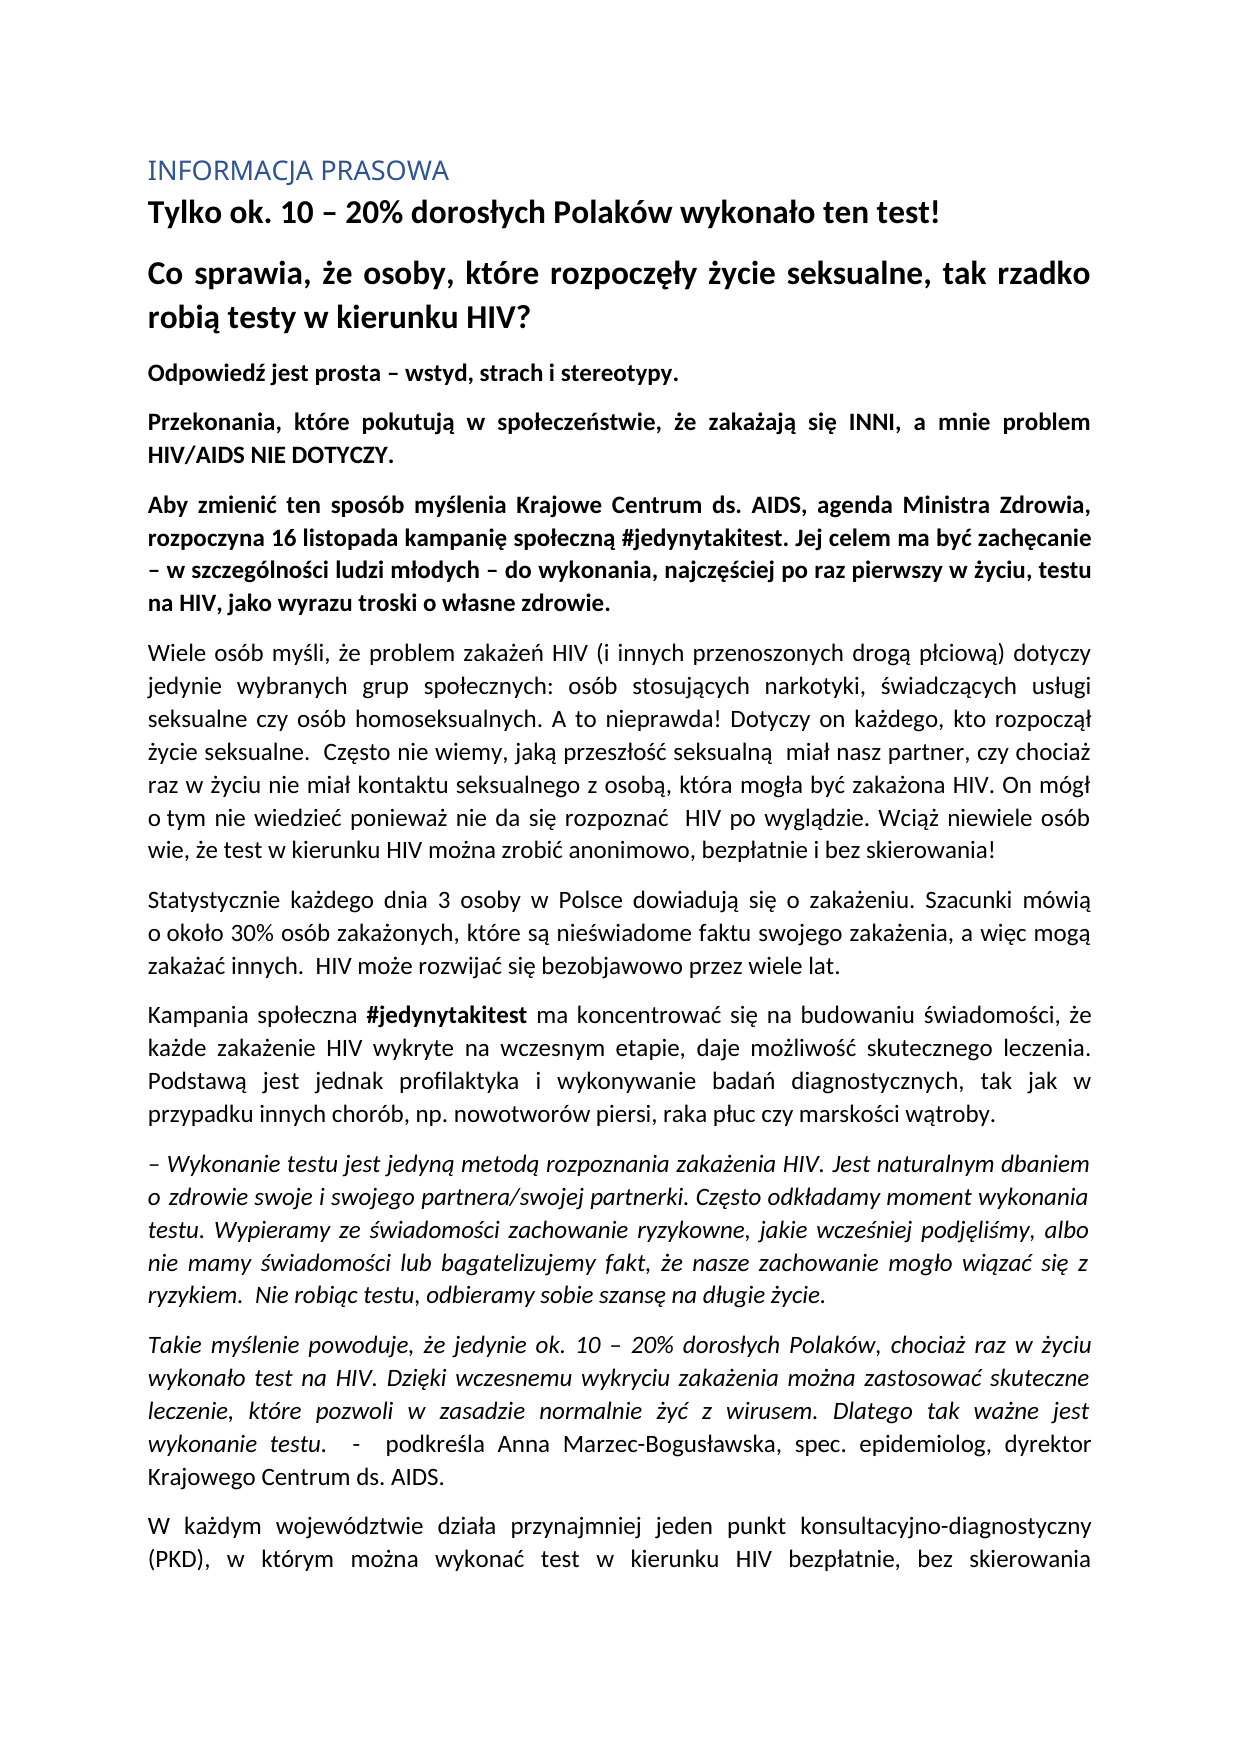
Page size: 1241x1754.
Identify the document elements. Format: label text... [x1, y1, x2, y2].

text Tylko ok. 10 – 20% dorosłych Polaków wykonało ten test! [148, 192, 1093, 232]
text – Wykonanie testu jest jedyną metodą rozpoznania zakażenia HIV. Jest naturalnym dbaniem o zdrowie swoje i swojego partnera/swojej partnerki. Często odkładamy moment wykonania testu. Wypieramy ze świadomości zachowanie ryzykowne, jakie wcześniej podjęliśmy, albo nie mamy świadomości lub bagatelizujemy fakt, że nasze zachowanie mogło wiązać się z ryzykiem. Nie robiąc testu, odbieramy sobie szansę na długie życie. [148, 1148, 1093, 1310]
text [148, 1511, 1093, 1574]
subtitle INFORMACJA PRASOWA [148, 152, 1093, 189]
text Wiele osób myśli, że problem zakażeń HIV (i innych przenoszonych drogą płciową) dotyczy jedynie wybranych grup społecznych: osób stosujących narkotyki, świadczących usługi seksualne czy osób homoseksualnych. A to nieprawda! Dotyczy on każdego, kto rozpoczął życie seksualne. Często nie wiemy, jaką przeszłość seksualną miał nasz partner, czy chociaż raz w życiu nie miał kontaktu seksualnego z osobą, która mogła być zakażona HIV. On mógł o tym nie wiedzieć ponieważ nie da się rozpoznać HIV po wyglądzie. Wciąż niewiele osób wie, że test w kierunku HIV można zrobić anonimowo, bezpłatnie i bez skierowania! [148, 637, 1093, 865]
text Co sprawia, że osoby, które rozpoczęły życie seksualne, tak rzadko robią testy w kierunku HIV? [148, 252, 1093, 337]
text Takie myślenie powoduje, że jedynie ok. 10 – 20% dorosłych Polaków, chociaż raz w życiu wykonało test na HIV. Dzięki wczesnemu wykryciu zakażenia można zastosować skuteczne leczenie, które pozwoli w zasadzie normalnie żyć z wirusem. Dlatego tak ważne jest wykonanie testu. - podkreśla Anna Marzec-Bogusławska, spec. epidemiolog, dyrektor Krajowego Centrum ds. AIDS. [148, 1329, 1093, 1491]
text Kampania społeczna #jedynytakitest ma koncentrować się na budowaniu świadomości, że każde zakażenie HIV wykryte na wczesnym etapie, daje możliwość skutecznego leczenia. Podstawą jest jednak profilaktyka i wykonywanie badań diagnostycznych, tak jak w przypadku innych chorób, np. nowotworów piersi, raka płuc czy marskości wątroby. [148, 1000, 1093, 1129]
text Przekonania, które pokutują w społeczeństwie, że zakażają się INNI, a mnie problem HIV/AIDS NIE DOTYCZY. [148, 406, 1093, 470]
text Aby zmienić ten sposób myślenia Krajowe Centrum ds. AIDS, agenda Ministra Zdrowia, rozpoczyna 16 listopada kampanię społeczną #jedynytakitest. Jej celem ma być zachęcanie – w szczególności ludzi młodych – do wykonania, najczęściej po raz pierwszy w życiu, testu na HIV, jako wyrazu troski o własne zdrowie. [148, 489, 1093, 618]
text Statystycznie każdego dnia 3 osoby w Polsce dowiadują się o zakażeniu. Szacunki mówią o około 30% osób zakażonych, które są nieświadome faktu swojego zakażenia, a więc mogą zakażać innych. HIV może rozwijać się bezobjawowo przez wiele lat. [148, 884, 1093, 981]
text Odpowiedź jest prosta – wstyd, strach i stereotypy. [148, 357, 1093, 387]
